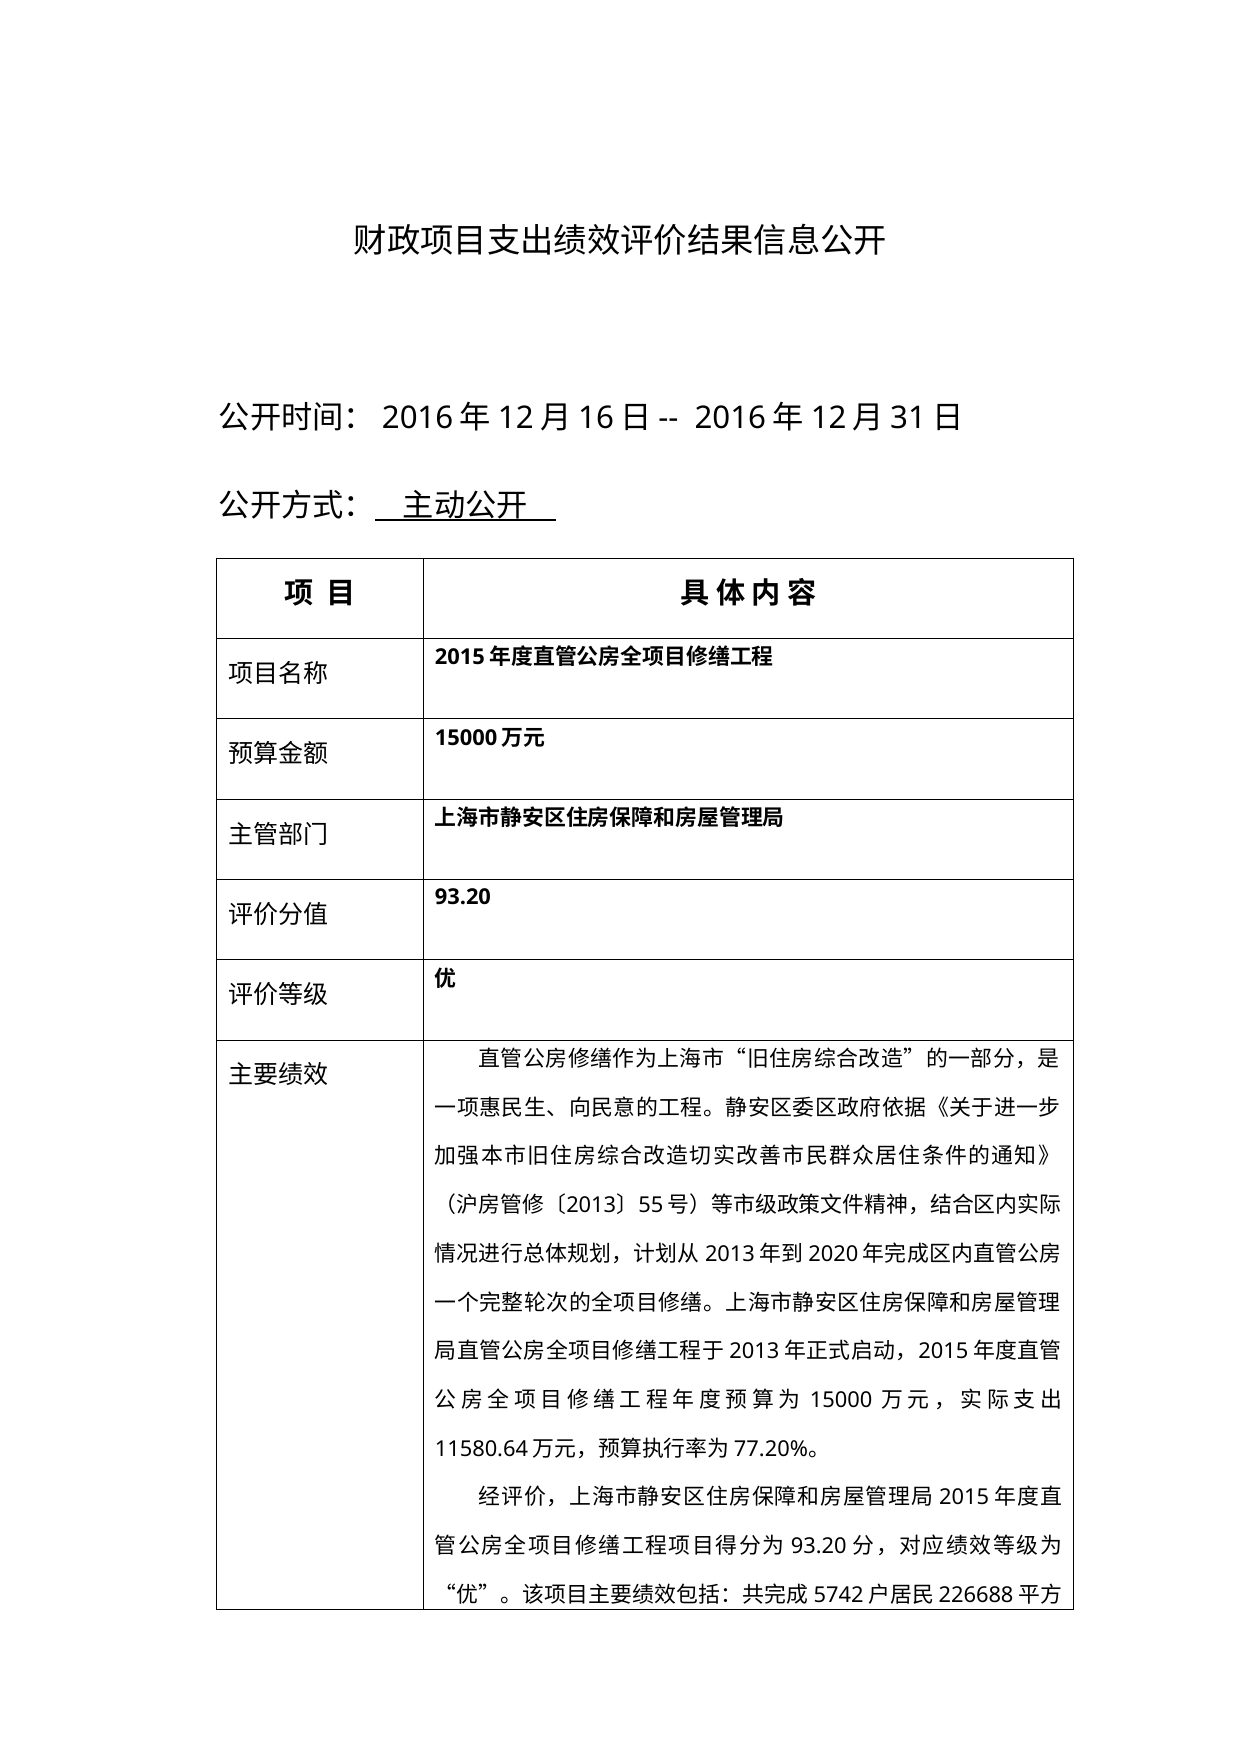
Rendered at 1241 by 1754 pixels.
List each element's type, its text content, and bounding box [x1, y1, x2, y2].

table_cell 预算金额 [217, 719, 423, 799]
table_header 项 目 [217, 559, 423, 638]
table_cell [424, 1041, 1073, 1609]
table_cell 2015年度直管公房全项目修缮工程 [424, 639, 1073, 718]
table_cell 上海市静安区住房保障和房屋管理局 [424, 800, 1073, 879]
text 公开时间： 2016年 12月 16日 -- 2016年 12月31日 [187, 382, 1053, 447]
table_cell 15000万元 [424, 719, 1073, 799]
table_cell 评价等级 [217, 960, 423, 1039]
table_cell 评价分值 [217, 880, 423, 959]
table_header 具 体 内 容 [424, 559, 1073, 638]
table_cell 93.20 [424, 880, 1073, 959]
text 公开方式： 主动公开 [187, 470, 1053, 535]
text 财政项目支出绩效评价结果信息公开 [187, 206, 1053, 271]
table_cell 主管部门 [217, 800, 423, 879]
table_cell 主要绩效 [217, 1041, 423, 1609]
table_cell 项目名称 [217, 639, 423, 718]
table_cell 优 [424, 960, 1073, 1039]
